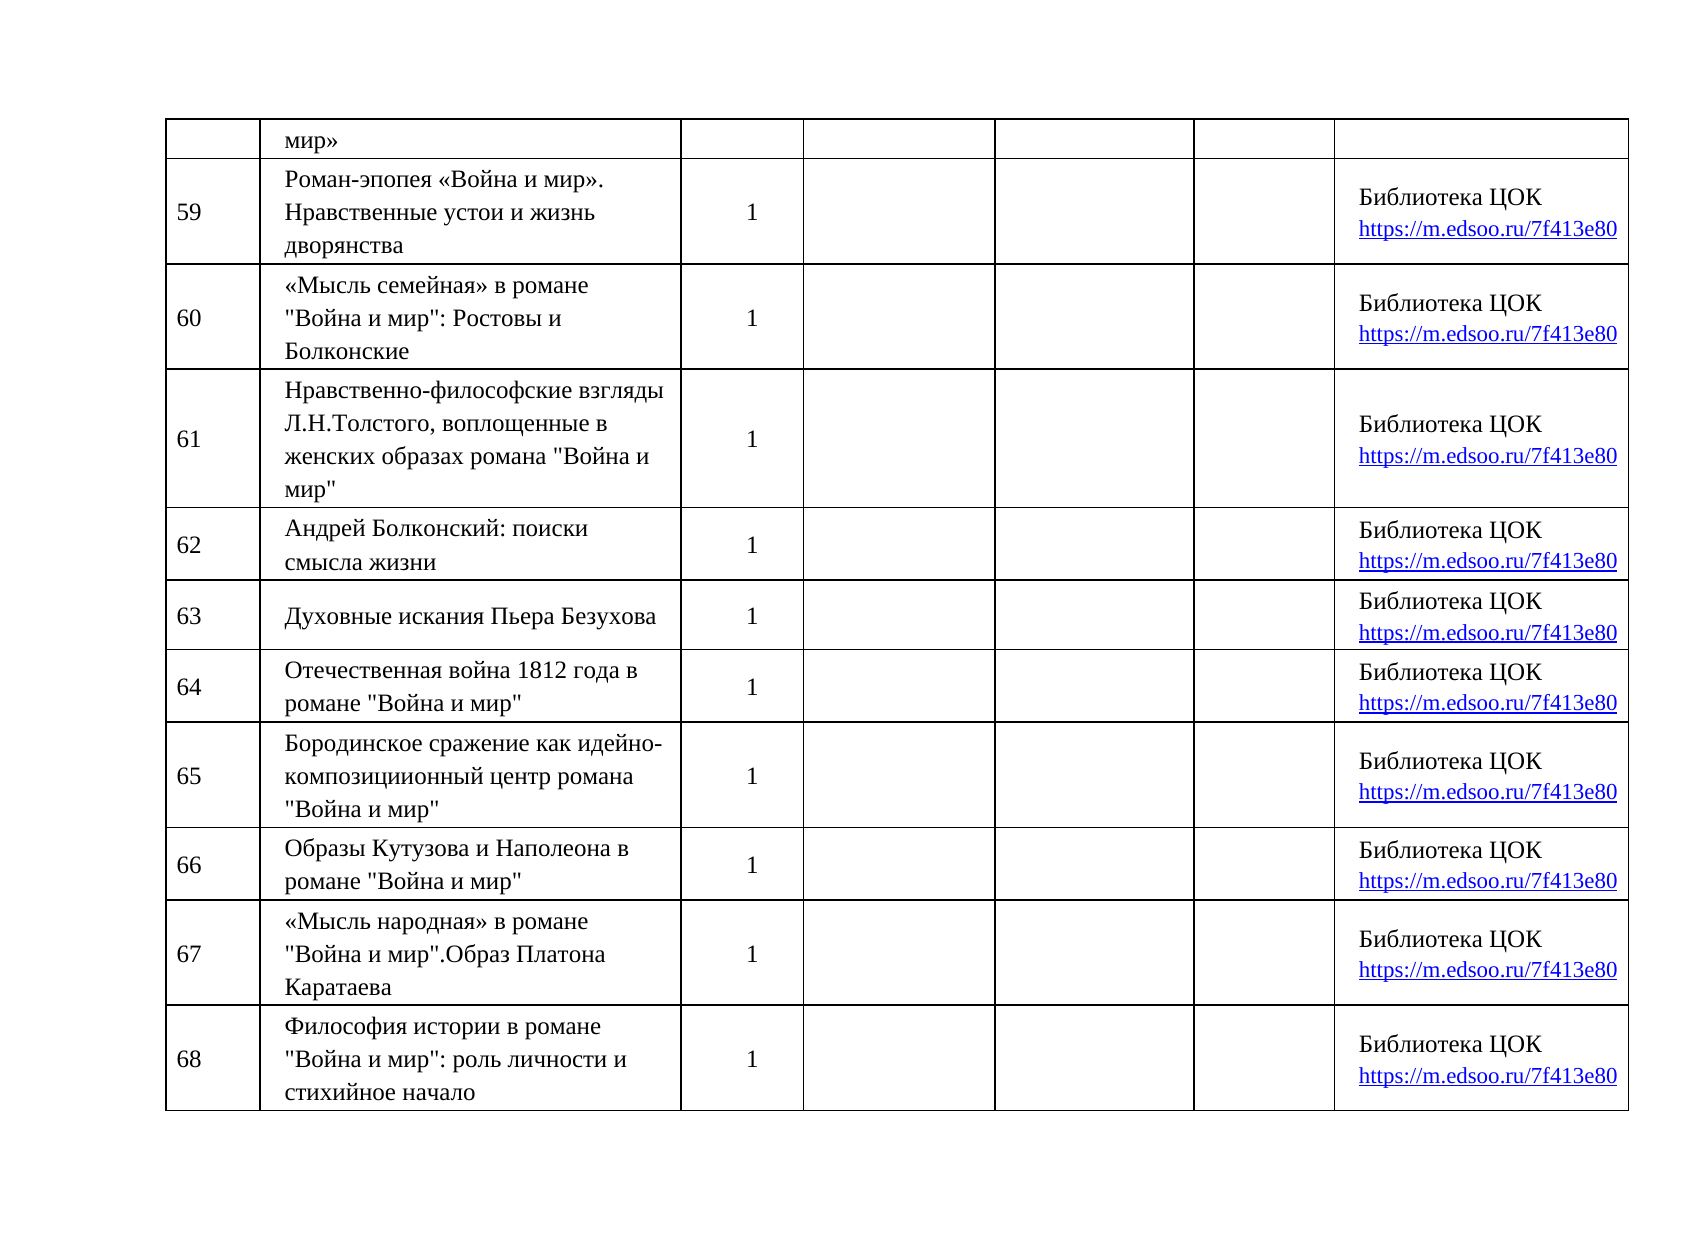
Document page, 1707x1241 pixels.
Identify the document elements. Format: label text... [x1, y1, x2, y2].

table_cell Библиотека ЦОК https://m.edsoo.ru/7f413e80 [1335, 508, 1628, 579]
table_cell 1 [682, 650, 803, 721]
table_cell Отечественная война 1812 года в романе "Война и мир" [261, 650, 680, 721]
table_cell 1 [682, 581, 803, 649]
table_cell [804, 723, 994, 827]
table_cell Библиотека ЦОК https://m.edsoo.ru/7f413e80 [1335, 723, 1628, 827]
table_cell 62 [167, 508, 259, 579]
table_cell [804, 650, 994, 721]
table_cell Библиотека ЦОК https://m.edsoo.ru/7f413e80 [1335, 828, 1628, 899]
table_cell 58 [167, 120, 259, 157]
table_cell 1 [682, 120, 803, 157]
table_cell 59 [167, 159, 259, 263]
table_cell [1195, 581, 1334, 649]
table_cell Андрей Болконский: поиски смысла жизни [261, 508, 680, 579]
table_cell Духовные искания Пьера Безухова [261, 581, 680, 649]
table_cell 1 [682, 265, 803, 368]
table_cell [1195, 265, 1334, 368]
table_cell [1335, 120, 1628, 157]
table_cell [996, 723, 1193, 827]
table_cell [1195, 370, 1334, 507]
table_cell [804, 159, 994, 263]
table_cell [1195, 1006, 1334, 1110]
table_cell [996, 159, 1193, 263]
table_cell [1195, 508, 1334, 579]
table_cell Библиотека ЦОК https://m.edsoo.ru/7f413e80 [1335, 370, 1628, 507]
table_cell 63 [167, 581, 259, 649]
table_cell [996, 650, 1193, 721]
table_cell [804, 508, 994, 579]
table_cell [996, 120, 1193, 157]
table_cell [1335, 1006, 1628, 1110]
table_cell 65 [167, 723, 259, 827]
table_cell 60 [167, 265, 259, 368]
table_cell 1 [682, 370, 803, 507]
table_cell Библиотека ЦОК https://m.edsoo.ru/7f413e80 [1335, 265, 1628, 368]
table_cell 64 [167, 650, 259, 721]
table_cell [996, 581, 1193, 649]
table_cell 1 [682, 828, 803, 899]
table_cell [804, 370, 994, 507]
table_cell [996, 901, 1193, 1004]
table_cell 1 [682, 508, 803, 579]
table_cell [261, 120, 680, 157]
table_cell 67 [167, 901, 259, 1004]
table_cell Образы Кутузова и Наполеона в романе "Война и мир" [261, 828, 680, 899]
table_cell [996, 828, 1193, 899]
table_cell Нравственно-философские взгляды Л.Н.Толстого, воплощенные в женских образах романа "Война и мир" [261, 370, 680, 507]
table_cell [1195, 828, 1334, 899]
table_cell [804, 581, 994, 649]
table_cell 61 [167, 370, 259, 507]
table_cell «Мысль семейная» в романе "Война и мир": Ростовы и Болконские [261, 265, 680, 368]
table_cell «Мысль народная» в романе "Война и мир".Образ Платона Каратаева [261, 901, 680, 1004]
table_cell [804, 265, 994, 368]
table_cell [996, 1006, 1193, 1110]
table_cell Библиотека ЦОК https://m.edsoo.ru/7f413e80 [1335, 581, 1628, 649]
table_cell Роман-эпопея «Война и мир». Нравственные устои и жизнь дворянства [261, 159, 680, 263]
table_cell 1 [682, 159, 803, 263]
table_cell [1195, 723, 1334, 827]
table_cell Библиотека ЦОК https://m.edsoo.ru/7f413e80 [1335, 650, 1628, 721]
table_cell [1195, 120, 1334, 157]
table_cell [1195, 159, 1334, 263]
table_cell [804, 120, 994, 157]
table_cell 68 [167, 1006, 259, 1110]
table_cell 1 [682, 723, 803, 827]
table_cell [804, 901, 994, 1004]
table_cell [1335, 901, 1628, 1004]
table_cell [1335, 159, 1628, 263]
table_cell [996, 370, 1193, 507]
table_cell [1195, 650, 1334, 721]
table_cell [996, 508, 1193, 579]
table_cell [804, 828, 994, 899]
table_cell [996, 265, 1193, 368]
table_cell Философия истории в романе "Война и мир": роль личности и стихийное начало [261, 1006, 680, 1110]
table_cell [1195, 901, 1334, 1004]
table_cell 66 [167, 828, 259, 899]
table_cell Бородинское сражение как идейно-композициионный центр романа "Война и мир" [261, 723, 680, 827]
table_cell [804, 1006, 994, 1110]
table_cell 1 [682, 901, 803, 1004]
table_cell 1 [682, 1006, 803, 1110]
